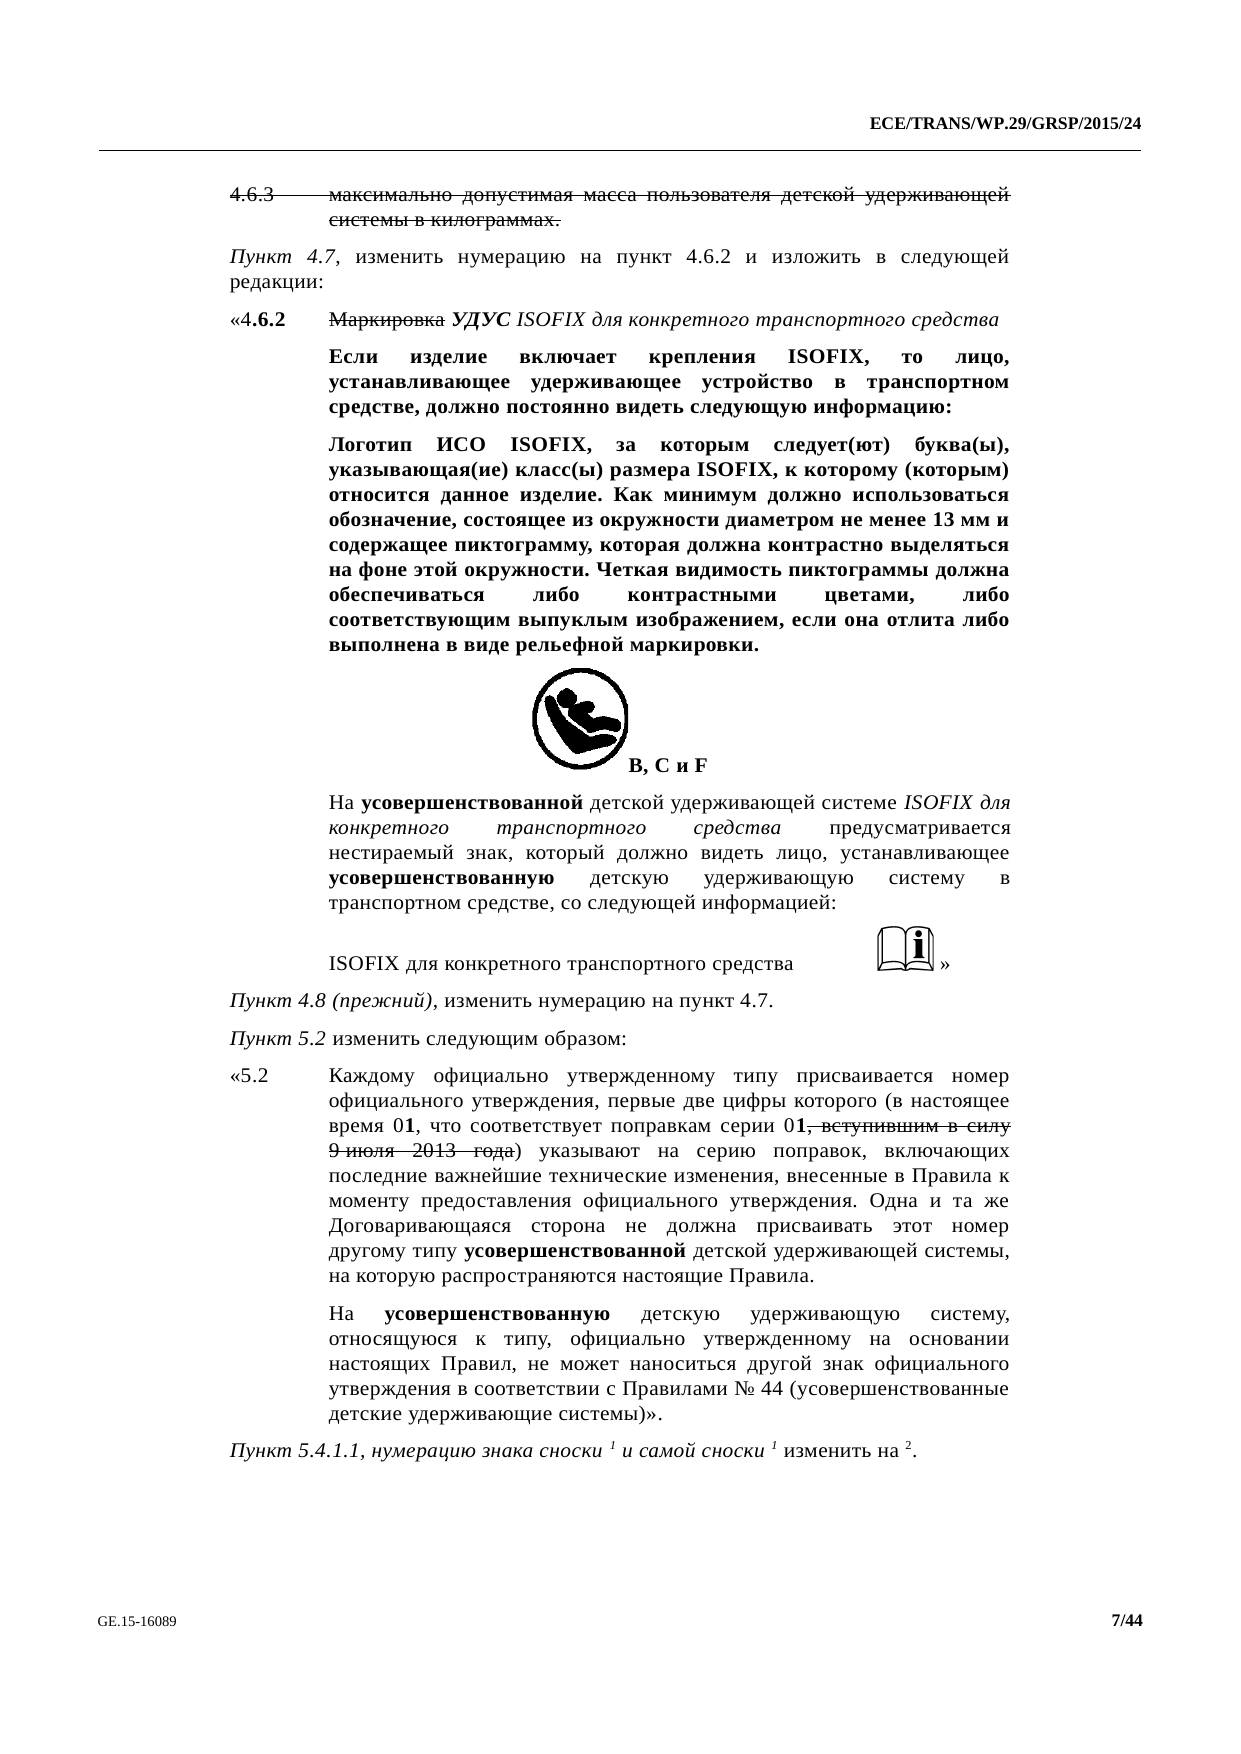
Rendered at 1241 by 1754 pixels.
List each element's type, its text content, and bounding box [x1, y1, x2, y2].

text Пункт 5.2 изменить следующим образом: [229, 1025, 1011, 1050]
text Логотип ИСО ISOFIX, за которым следует(ют) буква(ы), указывающая(ие) класс(ы) размера ISOFIX, к которому (которым) относится данное изделие. Как минимум должно использоваться обозначение, состоящее из окружности диаметром не менее 13 мм и содержащее пиктограмму, которая должна контрастно выделяться на фоне этой окружности. Четкая видимость пиктограммы должна обеспечиваться либо контрастными цветами, либо соответствующим выпуклым изображением, если она отлита либо выполнена в виде рельефной маркировки. [229, 431, 1011, 656]
text «5.2 Каждому официально утвержденному типу присваивается номер официального утверждения, первые две цифры которого (в настоящее время 01, что соответствует поправкам серии 01, вступившим в силу 9 июля 2013 года) указывают на серию поправок, включающих последние важнейшие технические изменения, внесенные в Правила к моменту предоставления официального утверждения. Одна и та же Договаривающаяся сторона не должна присваивать этот номер другому типу усовершенствованной детской удерживающей системы, на которую распространяются настоящие Правила. [229, 1062, 1011, 1287]
text На усовершенствованную детскую удерживающую систему, относящуюся к типу, официально утвержденному на основании настоящих Правил, не может наноситься другой знак официального утверждения в соответствии с Правилами № 44 (усовершенствованные детские удерживающие системы)». [229, 1300, 1011, 1425]
text «4.6.2 Маркировка УДУС ISOFIX для конкретного транспортного средства [229, 306, 1011, 331]
text Если изделие включает крепления ISOFIX, то лицо, устанавливающее удерживающее устройство в транспортном средстве, должно постоянно видеть следующую информацию: [229, 344, 1011, 419]
text 4.6.3 максимально допустимая масса пользователя детской удерживающей системы в килограммах. [229, 181, 1011, 195]
text ISOFIX для конкретного транспортного средства » [229, 927, 1011, 975]
picture [532, 668, 629, 772]
text 4.6.3 максимально допустимая масса пользователя детской удерживающей системы в килограммах. [229, 196, 1011, 231]
text Пункт 4.8 (прежний), изменить нумерацию на пункт 4.7. [229, 987, 1011, 1012]
text B, C и F [229, 669, 1011, 777]
text На усовершенствованной детской удерживающей системе ISOFIX для конкретного транспортного средства предусматривается нестираемый знак, который должно видеть лицо, устанавливающее усовершенствованную детскую удерживающую систему в транспортном средстве, со следующей информацией: [229, 789, 1011, 914]
text Пункт 5.4.1.1, нумерацию знака сноски 1 и самой сноски 1 изменить на 2. [229, 1437, 1011, 1462]
text Пункт 4.7, изменить нумерацию на пункт 4.6.2 и изложить в следующей редакции: [229, 244, 1011, 294]
